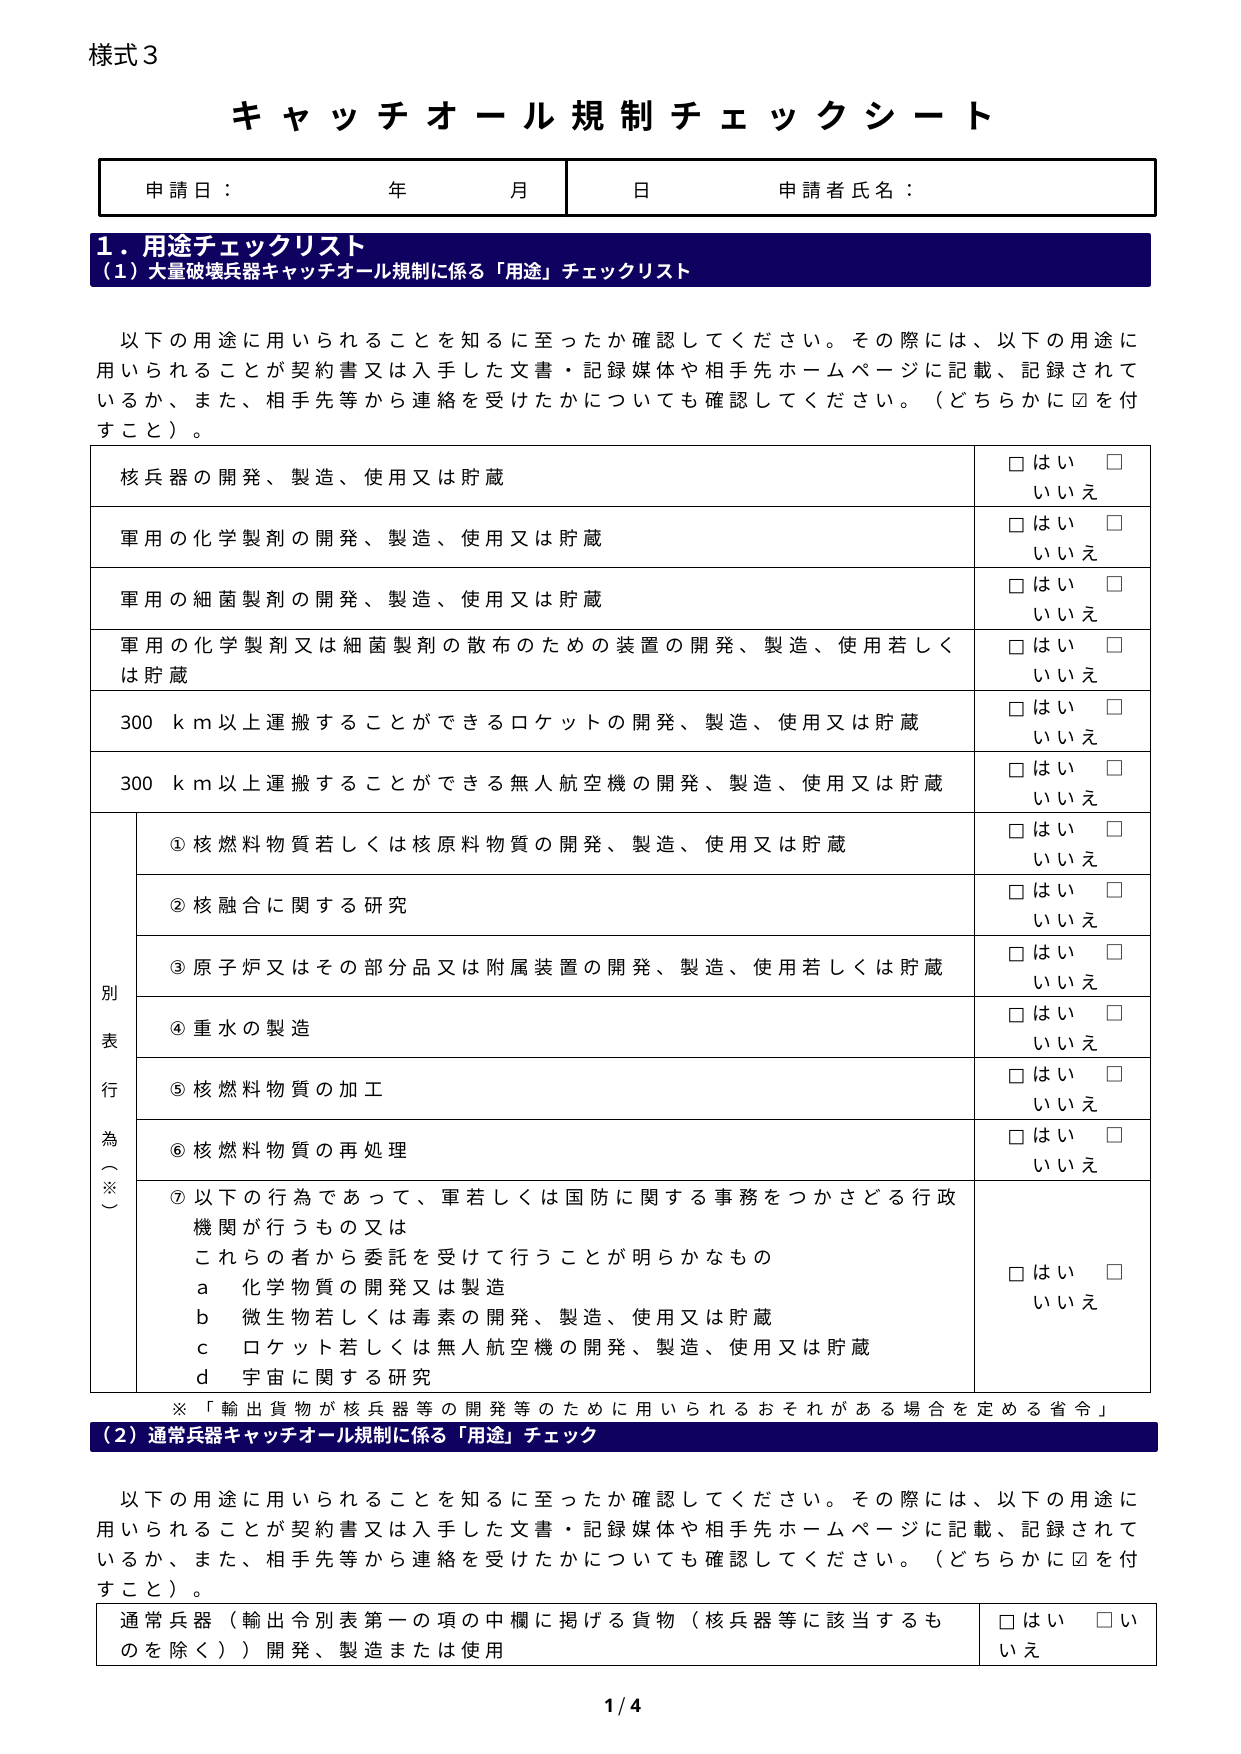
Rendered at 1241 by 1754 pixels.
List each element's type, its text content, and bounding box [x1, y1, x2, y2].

table_cell □はい □いいえ [975, 875, 1150, 935]
table_cell ⑦以下の行為であって、軍若しくは国防に関する事務をつかさどる行政機関が行うもの又は これらの者から委託を受けて行うことが明らかなもの ａ 化学物質の開発又は製造 ｂ 微生物若しくは毒素の開発、製造、使用又は貯蔵 ｃ ロケット若しくは無人航空機の開発、製造、使用又は貯蔵 ｄ 宇宙に関する研究 [137, 1181, 974, 1392]
table_cell □はい □いいえ [975, 997, 1150, 1057]
table_cell 別 表 行 為（※） [91, 813, 136, 1392]
text 以下の用途に用いられることを知るに至ったか確認してください。その際には、以下の用途に用いられることが契約書又は入手した文書・記録媒体や相手先ホームページに記載、記録されているか、また、相手先等から連絡を受けたかについても確認してください。（どちらかに☑を付すこと）。 [96, 324, 1144, 445]
table_cell 軍用の化学製剤の開発、製造、使用又は貯蔵 [91, 507, 974, 567]
table_cell ⑤核燃料物質の加工 [137, 1058, 974, 1118]
table_cell □はい □いいえ [975, 568, 1150, 628]
table_cell □はい □いいえ [975, 1058, 1150, 1118]
table_cell □はい □いいえ [975, 752, 1150, 812]
table_header □はい □いいえ [975, 446, 1150, 506]
table_header 通常兵器（輸出令別表第一の項の中欄に掲げる貨物（核兵器等に該当するものを除く））開発、製造または使用 [97, 1604, 979, 1664]
table_cell □はい □いいえ [975, 813, 1150, 873]
table_cell 軍用の細菌製剤の開発、製造、使用又は貯蔵 [91, 568, 974, 628]
text キャッチオール規制チェックシート [96, 83, 1144, 144]
text 申請日： 年 月 日 申請者氏名： [101, 174, 565, 204]
table_cell ①核燃料物質若しくは核原料物質の開発、製造、使用又は貯蔵 [137, 813, 974, 873]
table_cell 軍用の化学製剤又は細菌製剤の散布のための装置の開発、製造、使用若しくは貯蔵 [91, 630, 974, 690]
list ※「輸出貨物が核兵器等の開発等のために用いられるおそれがある場合を定める省令」別表に掲げられる行為のこと [152, 1393, 1123, 1422]
text 以下の用途に用いられることを知るに至ったか確認してください。その際には、以下の用途に用いられることが契約書又は入手した文書・記録媒体や相手先ホームページに記載、記録されているか、また、相手先等から連絡を受けたかについても確認してください。（どちらかに☑を付すこと）。 [96, 1483, 1144, 1603]
table_cell □はい □いいえ [975, 507, 1150, 567]
table_cell □はい □いいえ [975, 1120, 1150, 1180]
table_cell ③原子炉又はその部分品又は附属装置の開発、製造、使用若しくは貯蔵 [137, 936, 974, 996]
table_cell □はい □いいえ [975, 1181, 1150, 1392]
table_cell ⑥核燃料物質の再処理 [137, 1120, 974, 1180]
table_header 核兵器の開発、製造、使用又は貯蔵 [91, 446, 974, 506]
table_cell 300ｋｍ以上運搬することができるロケットの開発、製造、使用又は貯蔵 [91, 691, 974, 751]
table_cell ②核融合に関する研究 [137, 875, 974, 935]
table_cell □はい □いいえ [975, 691, 1150, 751]
text 申請日： 年 月 日 申請者氏名： [568, 174, 1144, 204]
table_cell □はい □いいえ [975, 630, 1150, 690]
table_header □はい □いいえ [980, 1604, 1156, 1664]
table_cell 300ｋｍ以上運搬することができる無人航空機の開発、製造、使用又は貯蔵 [91, 752, 974, 812]
table_cell ④重水の製造 [137, 997, 974, 1057]
table_cell □はい □いいえ [975, 936, 1150, 996]
